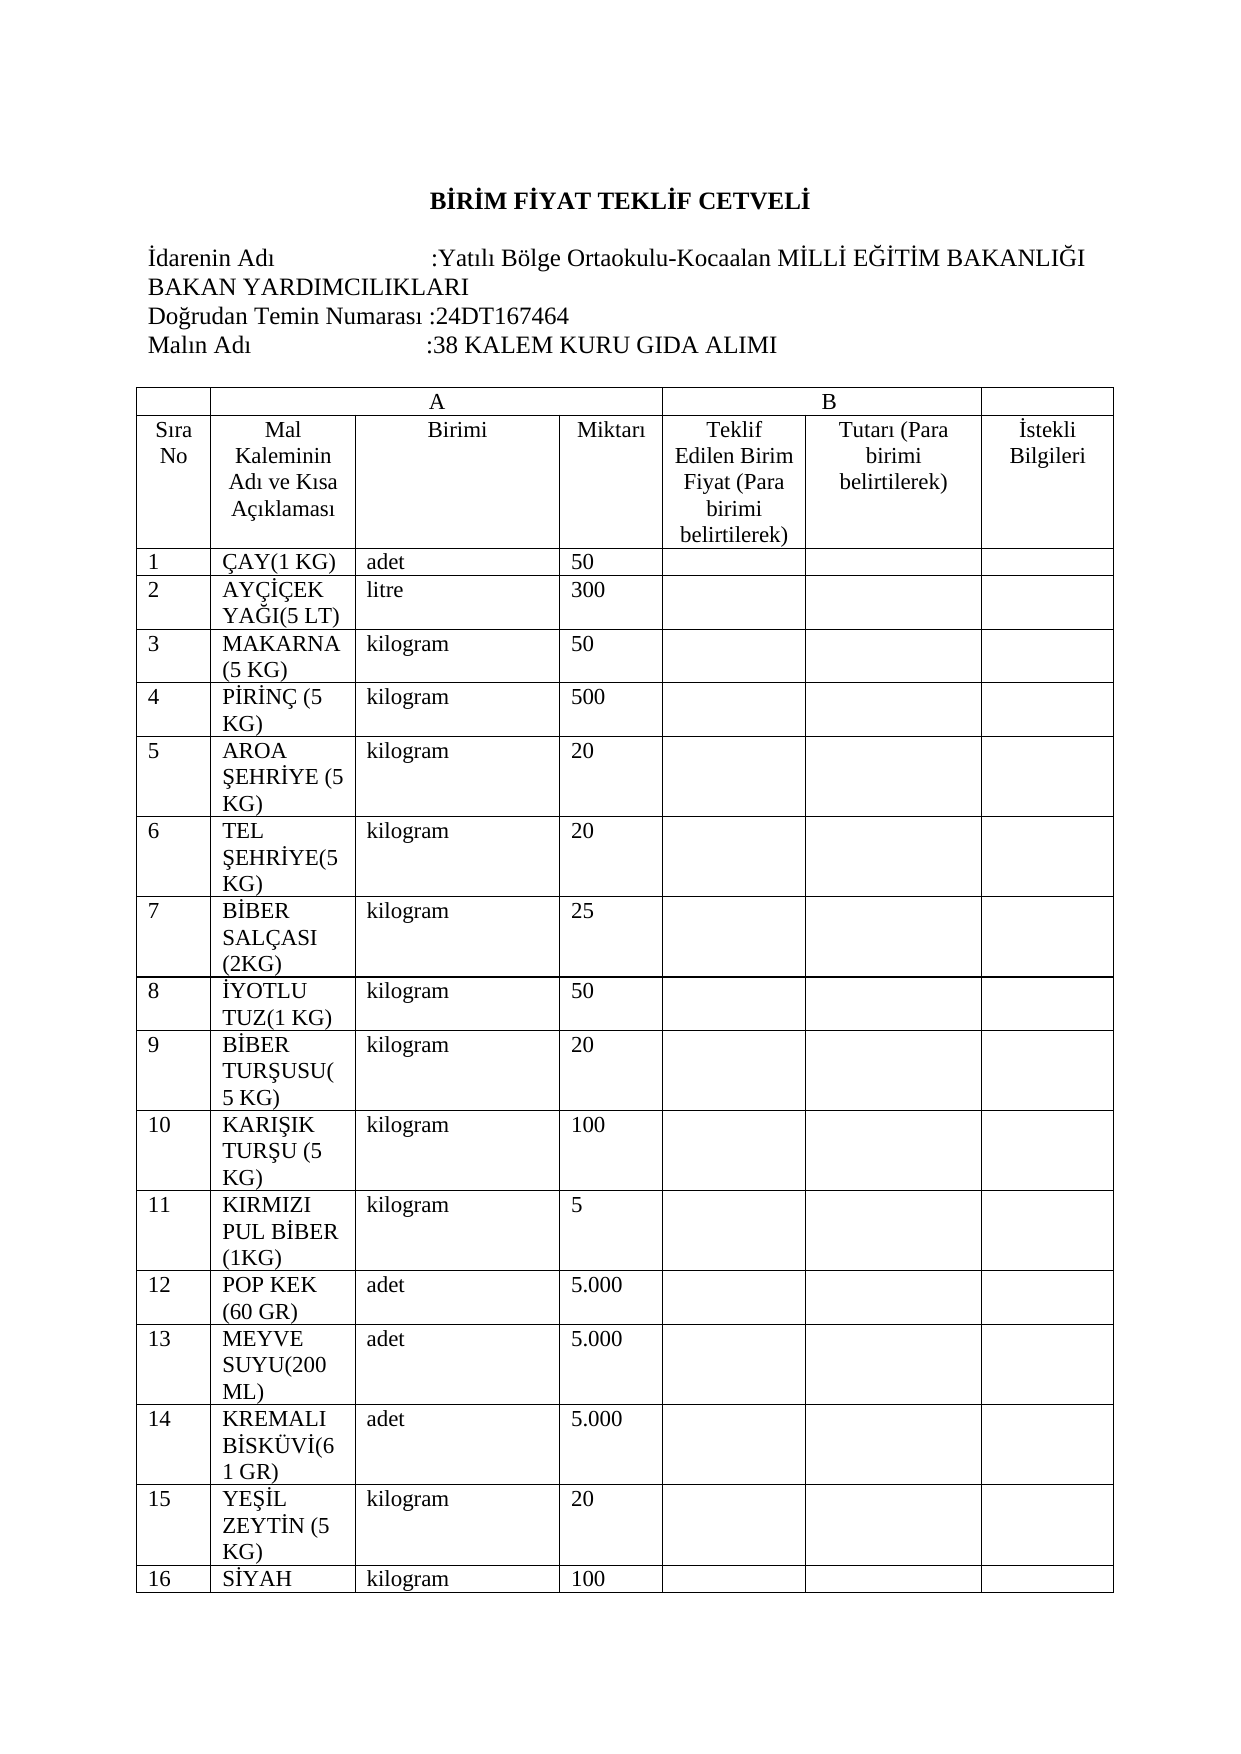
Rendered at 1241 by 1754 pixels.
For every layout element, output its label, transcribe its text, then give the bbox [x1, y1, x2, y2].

table_cell YEŞİL ZEYTİN (5 KG) [211, 1485, 355, 1564]
table_cell kilogram [356, 978, 559, 1030]
table_cell 13 [137, 1325, 210, 1404]
table_cell 20 [560, 817, 662, 896]
table_cell kilogram [356, 683, 559, 736]
table_cell [806, 1485, 981, 1564]
text Doğrudan Temin Numarası :24DT167464 [148, 301, 1093, 330]
text Malın Adı :38 KALEM KURU GIDA ALIMI [148, 330, 1093, 358]
table_cell ÇAY(1 KG) [211, 549, 355, 575]
table_cell 50 [560, 549, 662, 575]
table_cell Miktarı [560, 416, 662, 547]
table_cell adet [356, 1271, 559, 1324]
table_header [137, 388, 210, 414]
table_cell [982, 683, 1113, 736]
table_cell SİYAH ZEYTİN(5 KG) [211, 1566, 355, 1592]
text İdarenin Adı :Yatılı Bölge Ortaokulu-Kocaalan MİLLİ EĞİTİM BAKANLIĞI BAKAN YARDIMCILIKLARI [148, 243, 1093, 301]
table_header A [211, 388, 662, 414]
table_cell İstekli Bilgileri [982, 416, 1113, 547]
table_cell PİRİNÇ (5 KG) [211, 683, 355, 736]
table_cell BİBER SALÇASI (2KG) [211, 897, 355, 976]
table_cell [663, 1485, 805, 1564]
table_cell 50 [560, 978, 662, 1030]
table_cell 20 [560, 737, 662, 816]
table_cell [663, 1405, 805, 1484]
table_cell 11 [137, 1191, 210, 1270]
text BİRİM FİYAT TEKLİF CETVELİ [148, 186, 1093, 215]
table_cell [663, 978, 805, 1030]
table_cell [982, 817, 1113, 896]
table_cell [806, 1325, 981, 1404]
table_cell POP KEK (60 GR) [211, 1271, 355, 1324]
table_cell [663, 817, 805, 896]
table_cell [982, 549, 1113, 575]
table_cell [806, 683, 981, 736]
table_cell [806, 817, 981, 896]
table_cell 3 [137, 630, 210, 682]
table_cell kilogram [356, 817, 559, 896]
table_cell AYÇİÇEK YAĞI(5 LT) [211, 576, 355, 628]
table_cell 6 [137, 817, 210, 896]
table_cell 100 [560, 1566, 662, 1592]
table_cell 20 [560, 1031, 662, 1110]
table_cell [982, 630, 1113, 682]
table_cell 2 [137, 576, 210, 628]
table_cell [982, 897, 1113, 976]
table_cell kilogram [356, 1566, 559, 1592]
table_cell 8 [137, 978, 210, 1030]
table_cell 15 [137, 1485, 210, 1564]
table_cell KREMALI BİSKÜVİ(61 GR) [211, 1405, 355, 1484]
table_cell 7 [137, 897, 210, 976]
table_cell MAKARNA (5 KG) [211, 630, 355, 682]
table_cell [806, 630, 981, 682]
table_cell adet [356, 1405, 559, 1484]
table_cell [663, 1191, 805, 1270]
table_cell [982, 1031, 1113, 1110]
table_cell kilogram [356, 737, 559, 816]
table_cell 16 [137, 1566, 210, 1592]
table_cell [806, 897, 981, 976]
table_cell KARIŞIK TURŞU (5 KG) [211, 1111, 355, 1190]
table_cell kilogram [356, 1485, 559, 1564]
table_cell 25 [560, 897, 662, 976]
table_cell [663, 897, 805, 976]
table_cell [806, 1271, 981, 1324]
table_cell adet [356, 549, 559, 575]
table_cell litre [356, 576, 559, 628]
table_cell KIRMIZI PUL BİBER (1KG) [211, 1191, 355, 1270]
table_cell kilogram [356, 897, 559, 976]
table_cell kilogram [356, 1111, 559, 1190]
table_cell [806, 1566, 981, 1592]
table_cell 5.000 [560, 1271, 662, 1324]
table_cell [663, 1031, 805, 1110]
table_cell [663, 683, 805, 736]
table_cell Sıra No [137, 416, 210, 547]
table_cell TEL ŞEHRİYE(5 KG) [211, 817, 355, 896]
table_cell [663, 549, 805, 575]
table_cell 5.000 [560, 1325, 662, 1404]
table_cell [982, 1405, 1113, 1484]
table_cell 20 [560, 1485, 662, 1564]
table_cell [806, 1031, 981, 1110]
table_cell 9 [137, 1031, 210, 1110]
table_cell 500 [560, 683, 662, 736]
table_cell [806, 576, 981, 628]
table_cell 10 [137, 1111, 210, 1190]
table_cell [982, 1271, 1113, 1324]
table_cell 14 [137, 1405, 210, 1484]
table_cell [806, 549, 981, 575]
table_cell [982, 1111, 1113, 1190]
table_cell 100 [560, 1111, 662, 1190]
table_cell [806, 1111, 981, 1190]
table_cell 5 [560, 1191, 662, 1270]
table_cell 5 [137, 737, 210, 816]
table_cell AROA ŞEHRİYE (5 KG) [211, 737, 355, 816]
table_cell kilogram [356, 630, 559, 682]
table_cell [663, 737, 805, 816]
table_cell MEYVE SUYU(200 ML) [211, 1325, 355, 1404]
table_cell [982, 1325, 1113, 1404]
table_cell [982, 1191, 1113, 1270]
table_cell [806, 978, 981, 1030]
table_cell adet [356, 1325, 559, 1404]
table_cell [982, 1566, 1113, 1592]
table_cell kilogram [356, 1031, 559, 1110]
table_cell 1 [137, 549, 210, 575]
table_cell [982, 737, 1113, 816]
table_header B [663, 388, 981, 414]
table_cell [663, 1111, 805, 1190]
table_cell [806, 1405, 981, 1484]
table_cell Tutarı (Para birimi belirtilerek) [806, 416, 981, 547]
table_cell 5.000 [560, 1405, 662, 1484]
table_cell 50 [560, 630, 662, 682]
table_cell Teklif Edilen Birim Fiyat (Para birimi belirtilerek) [663, 416, 805, 547]
table_cell [982, 576, 1113, 628]
table_cell [982, 978, 1113, 1030]
table_cell [663, 1325, 805, 1404]
table_cell BİBER TURŞUSU( 5 KG) [211, 1031, 355, 1110]
table_cell 12 [137, 1271, 210, 1324]
table_cell [663, 1271, 805, 1324]
table_cell Mal Kaleminin Adı ve Kısa Açıklaması [211, 416, 355, 547]
table_header [982, 388, 1113, 414]
table_cell [663, 630, 805, 682]
table_cell kilogram [356, 1191, 559, 1270]
table_cell İYOTLU TUZ(1 KG) [211, 978, 355, 1030]
table_cell 300 [560, 576, 662, 628]
table_cell [806, 737, 981, 816]
table_cell [806, 1191, 981, 1270]
table_cell Birimi [356, 416, 559, 547]
table_cell [663, 576, 805, 628]
table_cell [663, 1566, 805, 1592]
table_cell [982, 1485, 1113, 1564]
table_cell 4 [137, 683, 210, 736]
